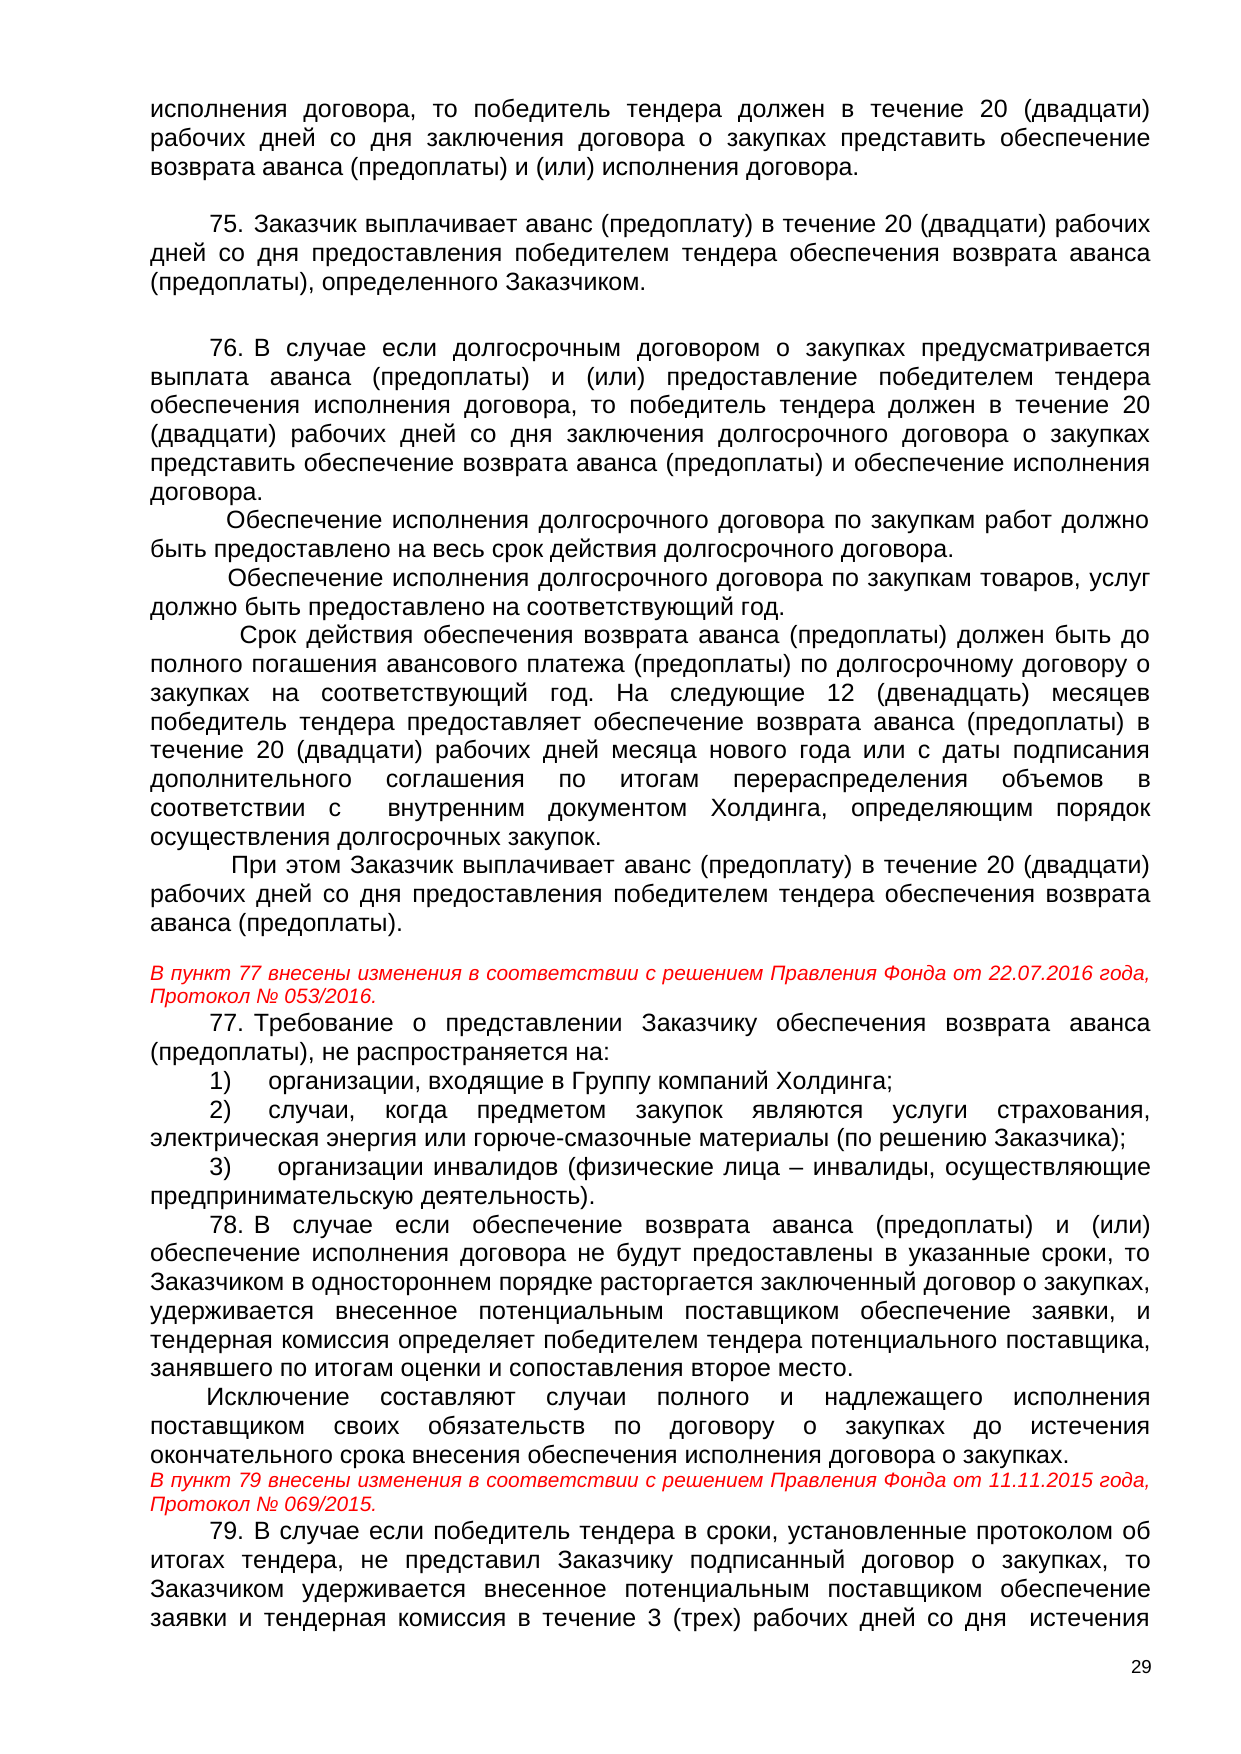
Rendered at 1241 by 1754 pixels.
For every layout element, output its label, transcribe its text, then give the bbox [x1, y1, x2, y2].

text В случае если долгосрочным договором о закупках предусматривается выплата аванса (предоплаты) и (или) предоставление победителем тендера обеспечения исполнения договора, то победитель тендера должен в течение 20 (двадцати) рабочих дней со дня заключения долгосрочного договора о закупках представить обеспечение возврата аванса (предоплаты) и обеспечение исполнения договора. [150, 333, 1152, 505]
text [150, 1516, 1152, 1631]
list организации, входящие в Группу компаний Холдинга; [150, 1066, 1152, 1094]
text В случае если обеспечение возврата аванса (предоплаты) и (или) обеспечение исполнения договора не будут предоставлены в указанные сроки, то Заказчиком в одностороннем порядке расторгается заключенный договор о закупках, удерживается внесенное потенциальным поставщиком обеспечение заявки, и тендерная комиссия определяет победителем тендера потенциального поставщика, занявшего по итогам оценки и сопоставления второе место. [150, 1209, 1152, 1382]
list организации инвалидов (физические лица – инвалиды, осуществляющие предпринимательскую деятельность). [150, 1152, 1152, 1209]
list Срок действия обеспечения возврата аванса (предоплаты) должен быть до полного погашения авансового платежа (предоплаты) по долгосрочному договору о закупках на соответствующий год. На следующие 12 (двенадцать) месяцев победитель тендера предоставляет обеспечение возврата аванса (предоплаты) в течение 20 (двадцати) рабочих дней месяца нового года или с даты подписания дополнительного соглашения по итогам перераспределения объемов в соответствии с внутренним документом Холдинга, определяющим порядок осуществления долгосрочных закупок. [150, 620, 1152, 850]
text Требование о представлении Заказчику обеспечения возврата аванса (предоплаты), не распространяется на: [150, 1008, 1152, 1066]
text Заказчик выплачивает аванс (предоплату) в течение 20 (двадцати) рабочих дней со дня предоставления победителем тендера обеспечения возврата аванса (предоплаты), определенного Заказчиком. [150, 209, 1152, 295]
list В пункт 77 внесены изменения в соответствии с решением Правления Фонда от 22.07.2016 года, Протокол № 053/2016. [150, 960, 1152, 1008]
list При этом Заказчик выплачивает аванс (предоплату) в течение 20 (двадцати) рабочих дней со дня предоставления победителем тендера обеспечения возврата аванса (предоплаты). [150, 850, 1152, 936]
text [150, 94, 1152, 180]
list случаи, когда предметом закупок являются услуги страхования, электрическая энергия или горюче-смазочные материалы (по решению Заказчика); [150, 1094, 1152, 1152]
list В пункт 79 внесены изменения в соответствии с решением Правления Фонда от 11.11.2015 года, Протокол № 069/2015. [150, 1468, 1152, 1516]
list Исключение составляют случаи полного и надлежащего исполнения поставщиком своих обязательств по договору о закупках до истечения окончательного срока внесения обеспечения исполнения договора о закупках. [150, 1382, 1152, 1468]
list Обеспечение исполнения долгосрочного договора по закупкам работ должно быть предоставлено на весь срок действия долгосрочного договора. [150, 505, 1152, 563]
list Обеспечение исполнения долгосрочного договора по закупкам товаров, услуг должно быть предоставлено на соответствующий год. [150, 563, 1152, 620]
